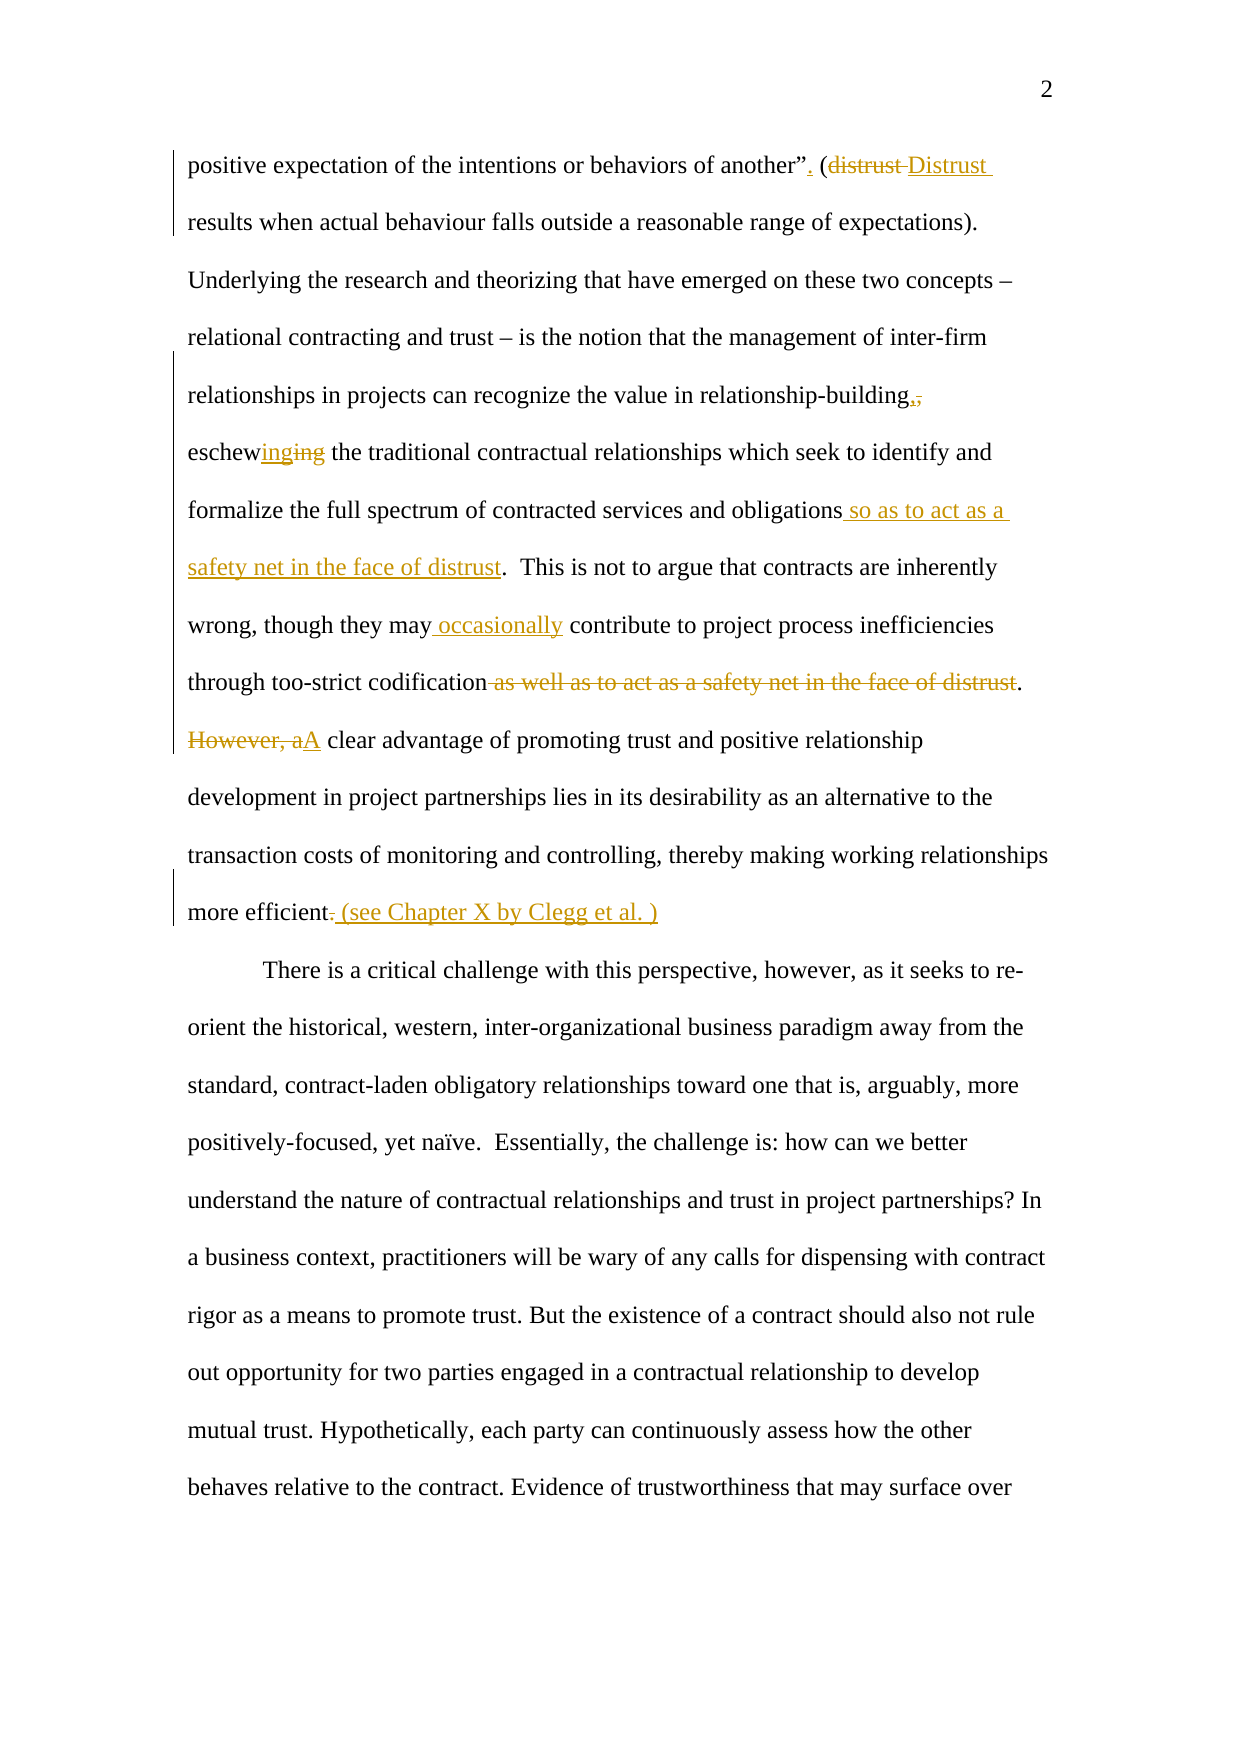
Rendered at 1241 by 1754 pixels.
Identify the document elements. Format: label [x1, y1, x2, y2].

text [187, 955, 1053, 1501]
text [187, 150, 1053, 926]
